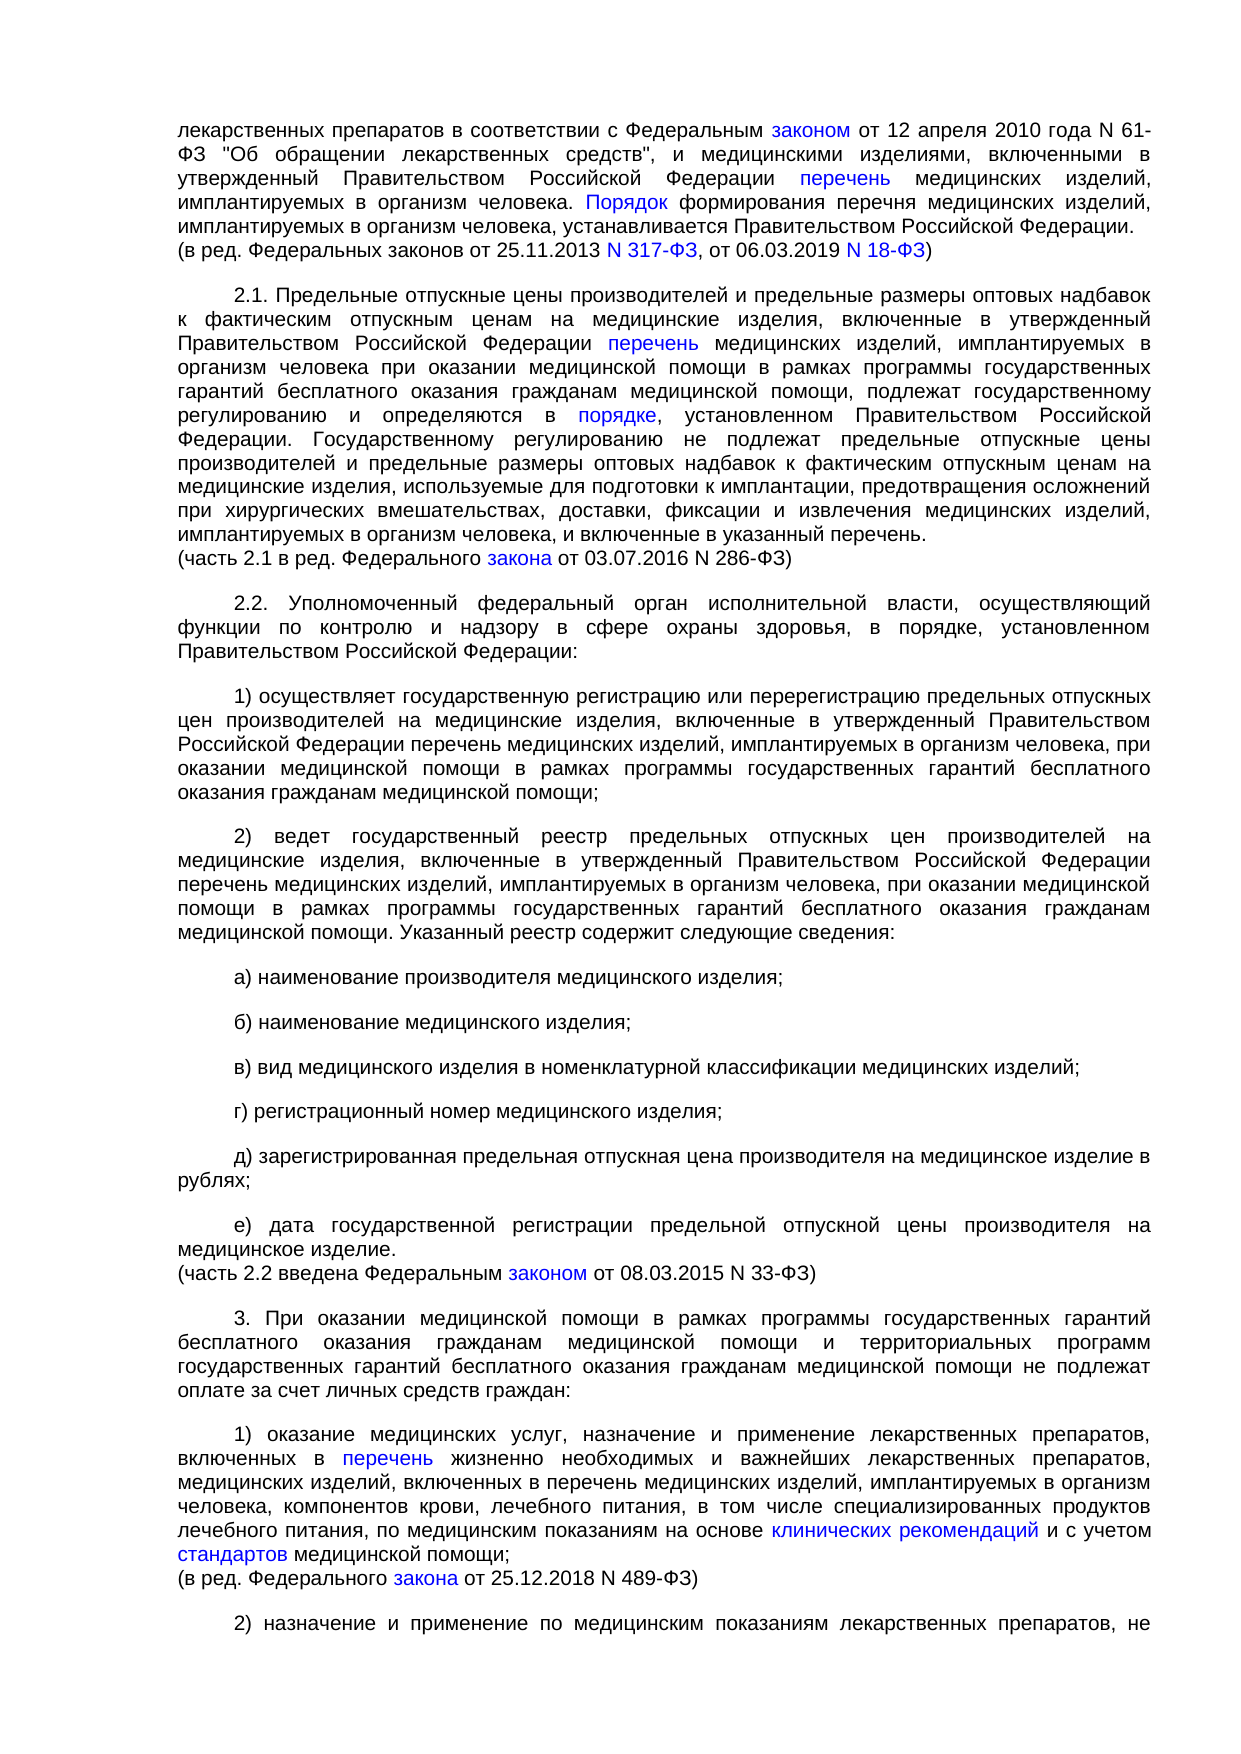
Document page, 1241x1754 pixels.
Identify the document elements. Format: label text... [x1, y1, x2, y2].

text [177, 1611, 1152, 1635]
text (часть 2.1 в ред. Федерального закона от 03.07.2016 N 286-ФЗ) [177, 546, 1152, 570]
text (часть 2.2 введена Федеральным законом от 08.03.2015 N 33-ФЗ) [177, 1261, 1152, 1285]
text 3. При оказании медицинской помощи в рамках программы государственных гарантий бесплатного оказания гражданам медицинской помощи и территориальных программ государственных гарантий бесплатного оказания гражданам медицинской помощи не подлежат оплате за счет личных средств граждан: [177, 1306, 1152, 1401]
text (в ред. Федерального закона от 25.12.2018 N 489-ФЗ) [177, 1566, 1152, 1590]
text б) наименование медицинского изделия; [177, 1010, 1152, 1034]
text а) наименование производителя медицинского изделия; [177, 965, 1152, 989]
text 1) осуществляет государственную регистрацию или перерегистрацию предельных отпускных цен производителей на медицинские изделия, включенные в утвержденный Правительством Российской Федерации перечень медицинских изделий, имплантируемых в организм человека, при оказании медицинской помощи в рамках программы государственных гарантий бесплатного оказания гражданам медицинской помощи; [177, 684, 1152, 803]
text (в ред. Федеральных законов от 25.11.2013 N 317-ФЗ, от 06.03.2019 N 18-ФЗ) [177, 238, 1152, 262]
text 1) оказание медицинских услуг, назначение и применение лекарственных препаратов, включенных в перечень жизненно необходимых и важнейших лекарственных препаратов, медицинских изделий, включенных в перечень медицинских изделий, имплантируемых в организм человека, компонентов крови, лечебного питания, в том числе специализированных продуктов лечебного питания, по медицинским показаниям на основе клинических рекомендаций и с учетом стандартов медицинской помощи; [177, 1422, 1152, 1566]
text 2.2. Уполномоченный федеральный орган исполнительной власти, осуществляющий функции по контролю и надзору в сфере охраны здоровья, в порядке, установленном Правительством Российской Федерации: [177, 591, 1152, 663]
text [177, 118, 1152, 238]
text д) зарегистрированная предельная отпускная цена производителя на медицинское изделие в рублях; [177, 1144, 1152, 1192]
text 2) ведет государственный реестр предельных отпускных цен производителей на медицинские изделия, включенные в утвержденный Правительством Российской Федерации перечень медицинских изделий, имплантируемых в организм человека, при оказании медицинской помощи в рамках программы государственных гарантий бесплатного оказания гражданам медицинской помощи. Указанный реестр содержит следующие сведения: [177, 824, 1152, 944]
text в) вид медицинского изделия в номенклатурной классификации медицинских изделий; [177, 1054, 1152, 1078]
text г) регистрационный номер медицинского изделия; [177, 1099, 1152, 1123]
text е) дата государственной регистрации предельной отпускной цены производителя на медицинское изделие. [177, 1213, 1152, 1261]
text 2.1. Предельные отпускные цены производителей и предельные размеры оптовых надбавок к фактическим отпускным ценам на медицинские изделия, включенные в утвержденный Правительством Российской Федерации перечень медицинских изделий, имплантируемых в организм человека при оказании медицинской помощи в рамках программы государственных гарантий бесплатного оказания гражданам медицинской помощи, подлежат государственному регулированию и определяются в порядке, установленном Правительством Российской Федерации. Государственному регулированию не подлежат предельные отпускные цены производителей и предельные размеры оптовых надбавок к фактическим отпускным ценам на медицинские изделия, используемые для подготовки к имплантации, предотвращения осложнений при хирургических вмешательствах, доставки, фиксации и извлечения медицинских изделий, имплантируемых в организм человека, и включенные в указанный перечень. [177, 283, 1152, 546]
